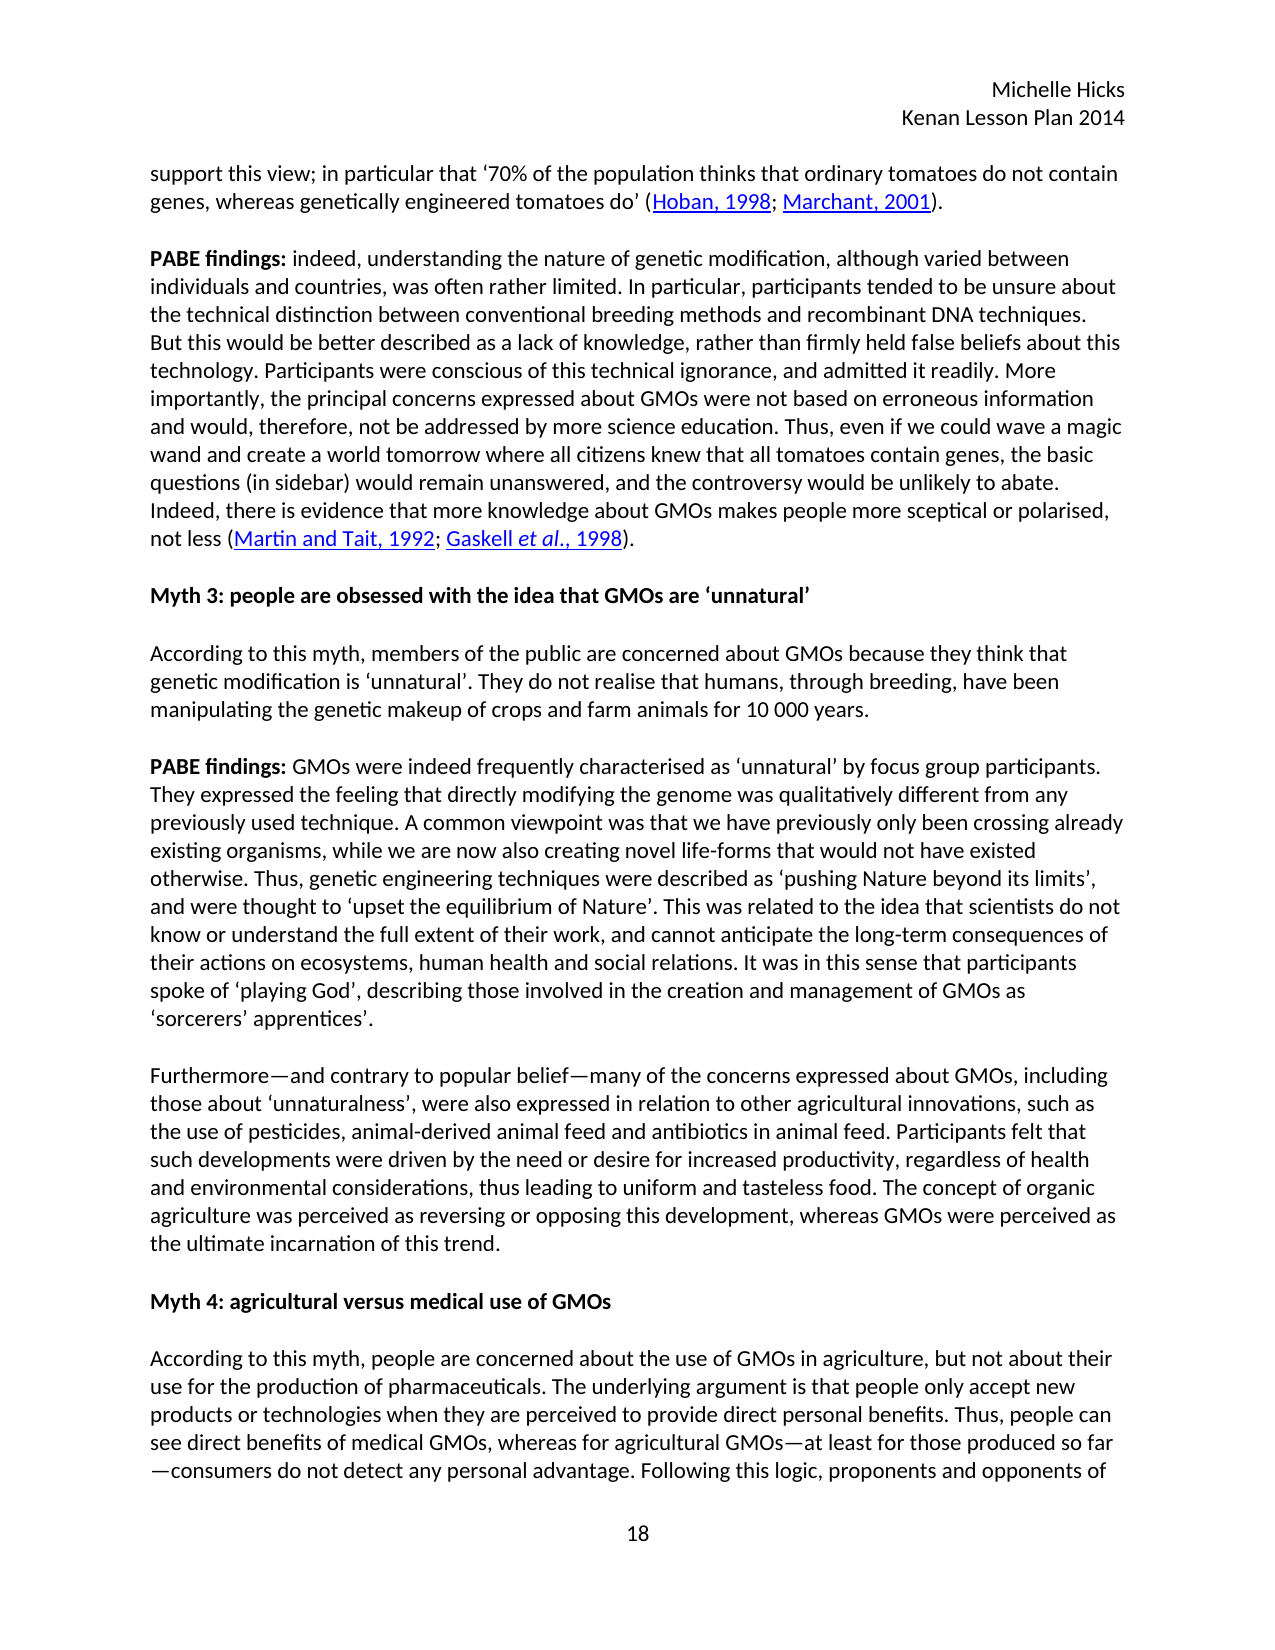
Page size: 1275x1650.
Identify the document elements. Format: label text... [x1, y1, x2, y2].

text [150, 159, 1125, 215]
text PABE findings: GMOs were indeed frequently characterised as ‘unnatural’ by focus group participants. They expressed the feeling that directly modifying the genome was qualitatively different from any previously used technique. A common viewpoint was that we have previously only been crossing already existing organisms, while we are now also creating novel life-forms that would not have existed otherwise. Thus, genetic engineering techniques were described as ‘pushing Nature beyond its limits’, and were thought to ‘upset the equilibrium of Nature’. This was related to the idea that scientists do not know or understand the full extent of their work, and cannot anticipate the long-term consequences of their actions on ecosystems, human health and social relations. It was in this sense that participants spoke of ‘playing God’, describing those involved in the creation and management of GMOs as ‘sorcerers’ apprentices’. [150, 752, 1125, 1032]
text Myth 3: people are obsessed with the idea that GMOs are ‘unnatural’ [150, 582, 1125, 610]
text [150, 1344, 1125, 1484]
text PABE findings: indeed, understanding the nature of genetic modification, although varied between individuals and countries, was often rather limited. In particular, participants tended to be unsure about the technical distinction between conventional breeding methods and recombinant DNA techniques. But this would be better described as a lack of knowledge, rather than firmly held false beliefs about this technology. Participants were conscious of this technical ignorance, and admitted it readily. More importantly, the principal concerns expressed about GMOs were not based on erroneous information and would, therefore, not be addressed by more science education. Thus, even if we could wave a magic wand and create a world tomorrow where all citizens knew that all tomatoes contain genes, the basic questions (in sidebar) would remain unanswered, and the controversy would be unlikely to abate. Indeed, there is evidence that more knowledge about GMOs makes people more sceptical or polarised, not less (Martin and Tait, 1992; Gaskell et al., 1998). [150, 244, 1125, 552]
text Myth 4: agricultural versus medical use of GMOs [150, 1287, 1125, 1315]
text According to this myth, members of the public are concerned about GMOs because they think that genetic modification is ‘unnatural’. They do not realise that humans, through breeding, have been manipulating the genetic makeup of crops and farm animals for 10 000 years. [150, 639, 1125, 723]
text Furthermore—and contrary to popular belief—many of the concerns expressed about GMOs, including those about ‘unnaturalness’, were also expressed in relation to other agricultural innovations, such as the use of pesticides, animal-derived animal feed and antibiotics in animal feed. Participants felt that such developments were driven by the need or desire for increased productivity, regardless of health and environmental considerations, thus leading to uniform and tasteless food. The concept of organic agriculture was perceived as reversing or opposing this development, whereas GMOs were perceived as the ultimate incarnation of this trend. [150, 1061, 1125, 1258]
